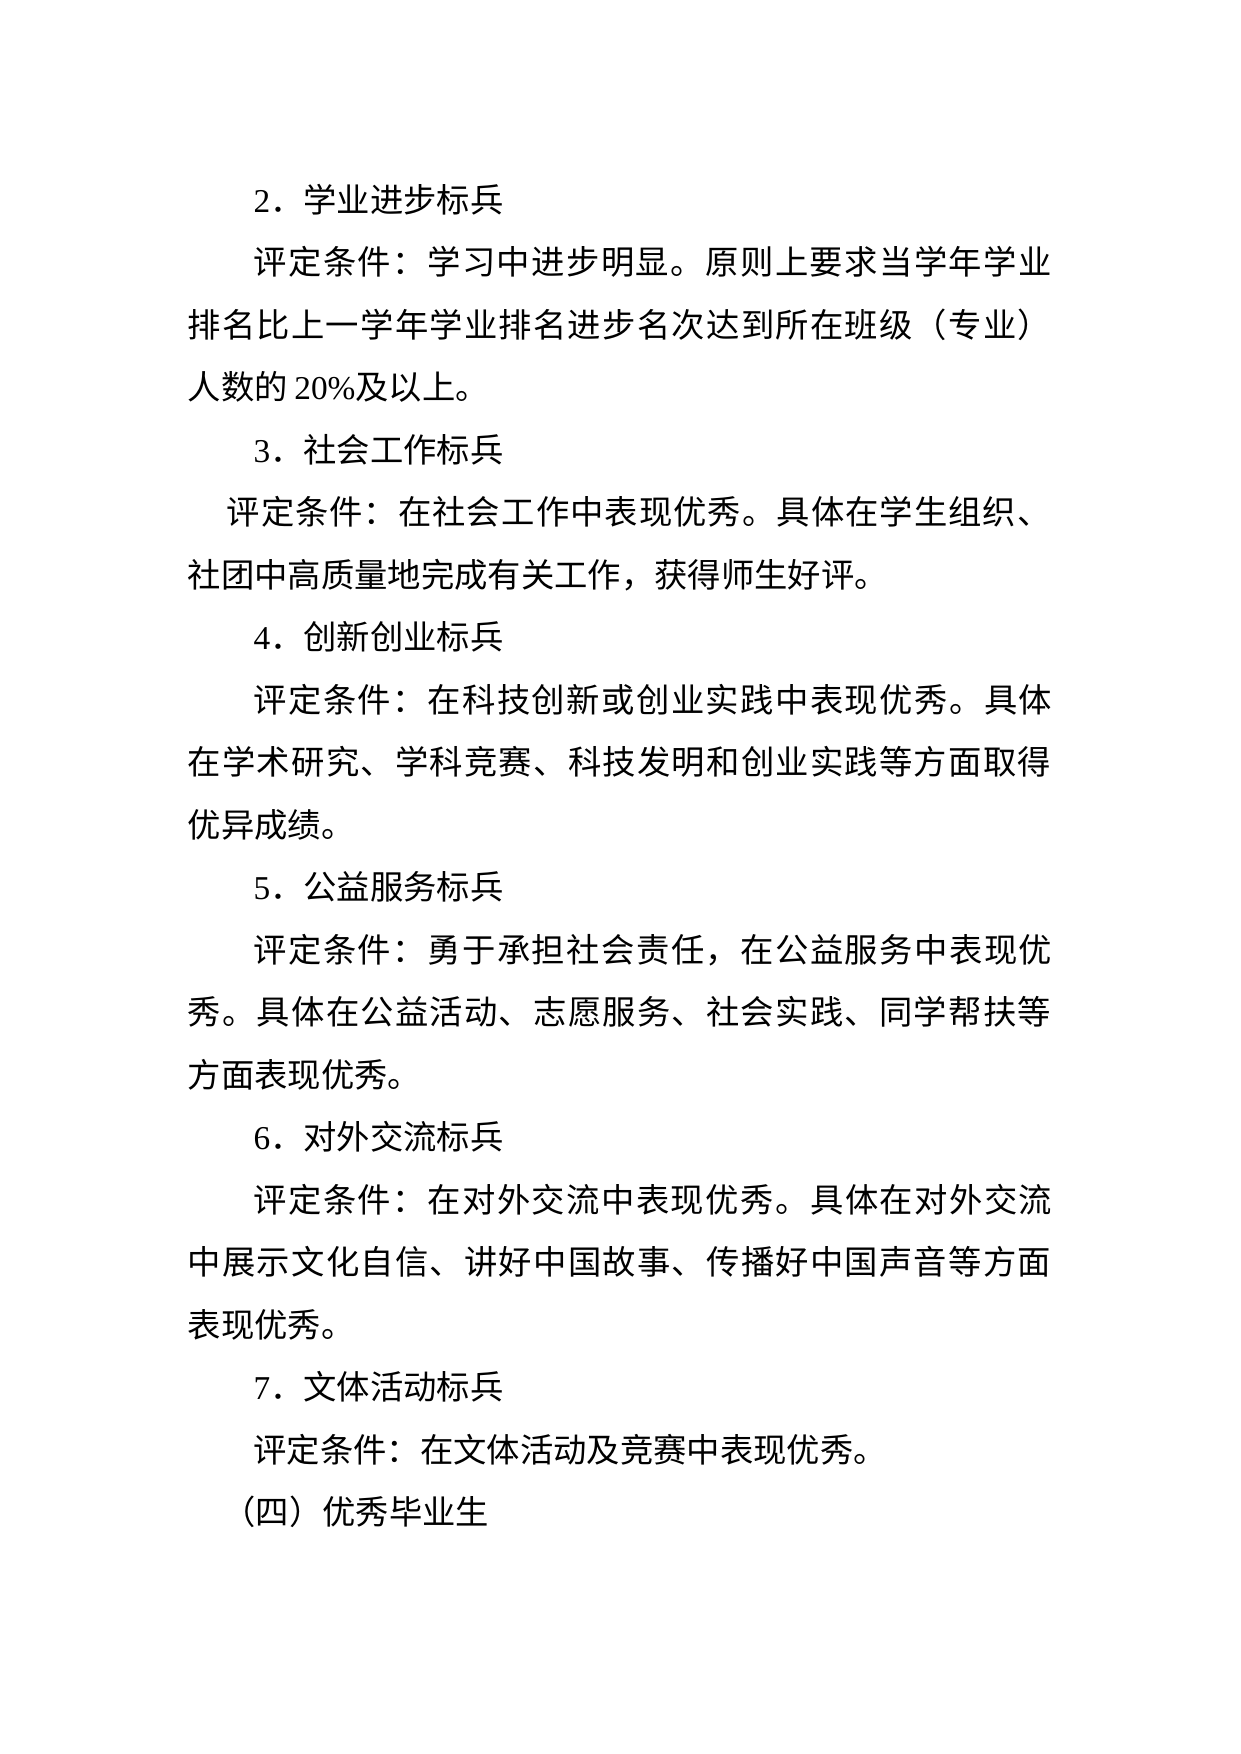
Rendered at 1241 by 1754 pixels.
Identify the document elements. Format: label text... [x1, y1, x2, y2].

text 7．文体活动标兵 [187, 1349, 1053, 1412]
text （四）优秀毕业生 [187, 1474, 1053, 1537]
text 评定条件：在科技创新或创业实践中表现优秀。具体在学术研究、学科竞赛、科技发明和创业实践等方面取得优异成绩。 [187, 662, 1053, 849]
text 评定条件：勇于承担社会责任，在公益服务中表现优秀。具体在公益活动、志愿服务、社会实践、同学帮扶等方面表现优秀。 [187, 912, 1053, 1099]
text 评定条件：在社会工作中表现优秀。具体在学生组织、社团中高质量地完成有关工作，获得师生好评。 [187, 474, 1053, 599]
text 5．公益服务标兵 [187, 849, 1053, 912]
text 6．对外交流标兵 [187, 1099, 1053, 1162]
text 4．创新创业标兵 [187, 599, 1053, 662]
text 评定条件：在对外交流中表现优秀。具体在对外交流中展示文化自信、讲好中国故事、传播好中国声音等方面表现优秀。 [187, 1162, 1053, 1349]
text 2．学业进步标兵 [187, 162, 1053, 224]
text 3．社会工作标兵 [187, 412, 1053, 474]
text 评定条件：学习中进步明显。原则上要求当学年学业排名比上一学年学业排名进步名次达到所在班级（专业）人数的20%及以上。 [187, 224, 1053, 412]
text 评定条件：在文体活动及竞赛中表现优秀。 [187, 1412, 1053, 1474]
